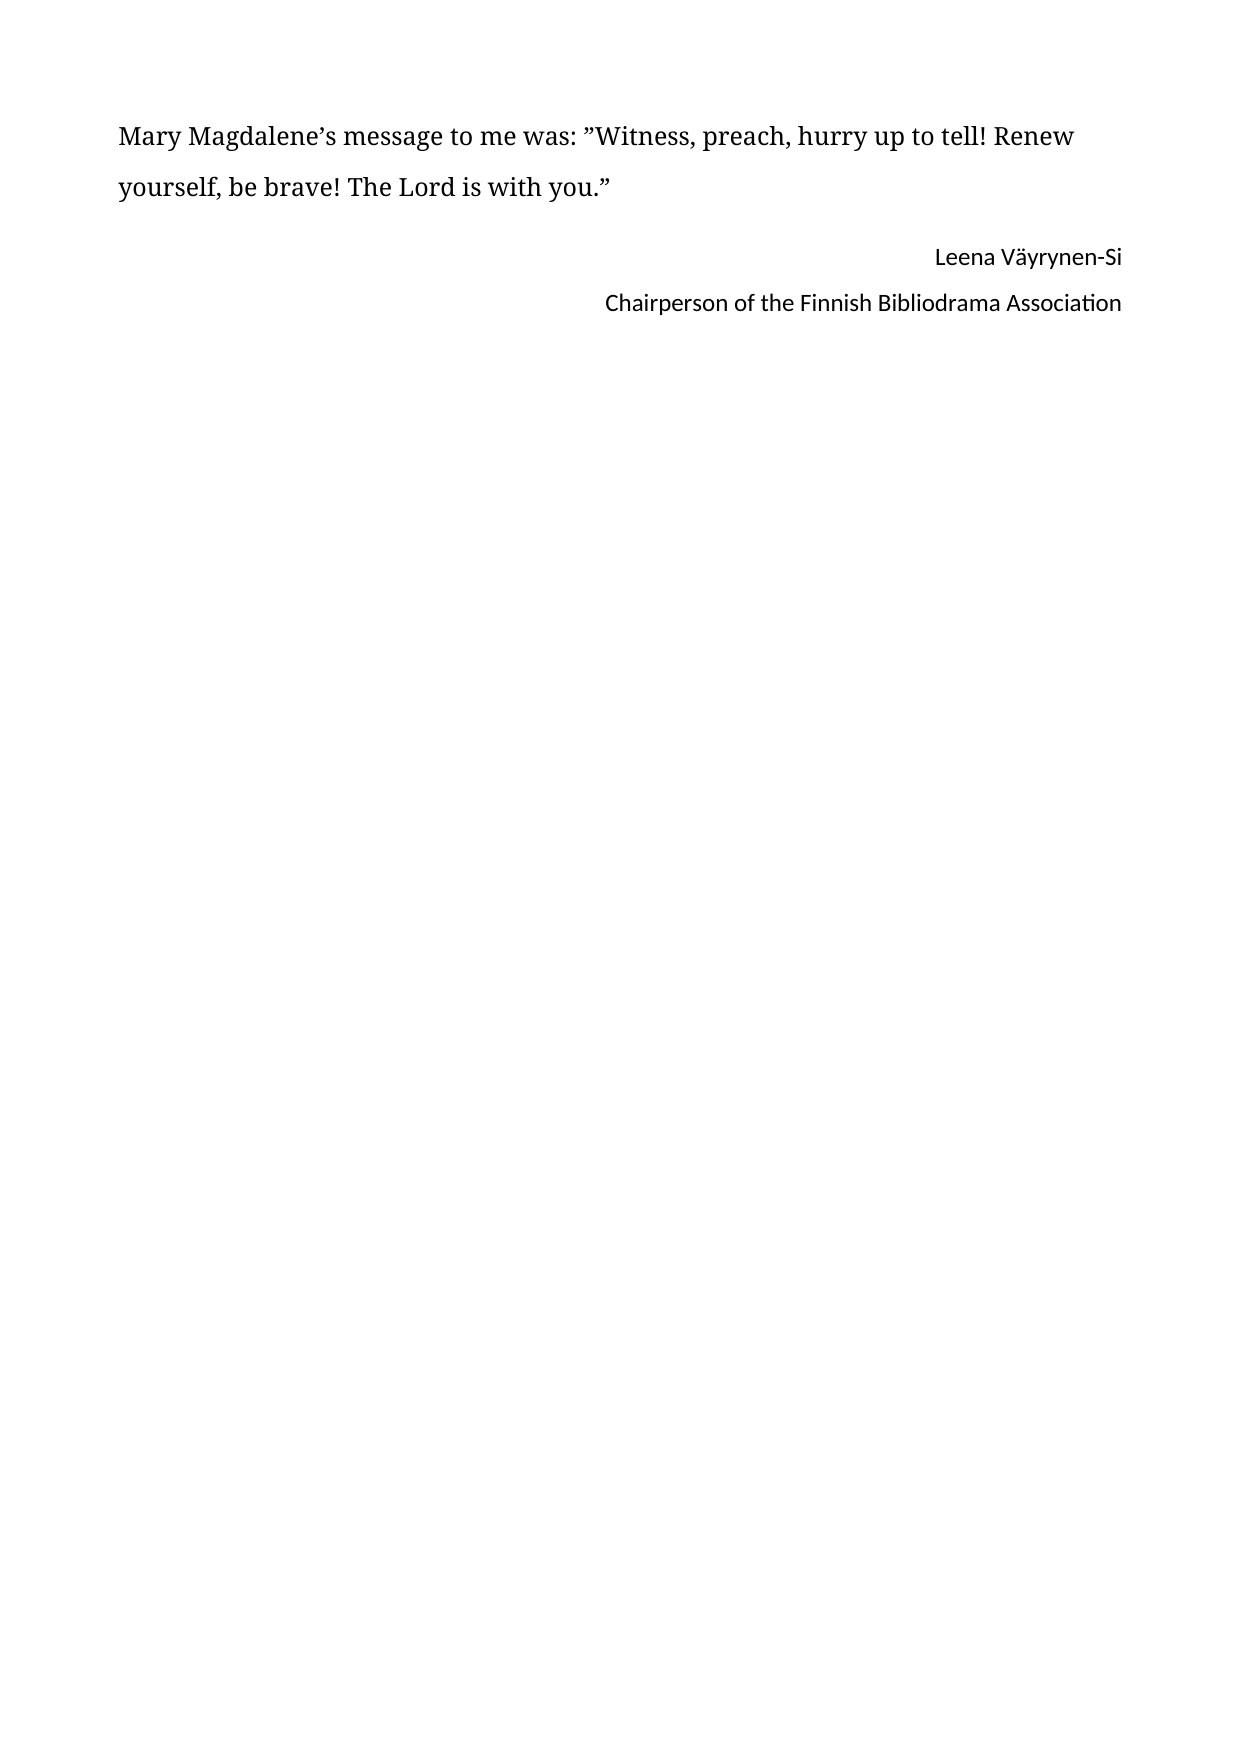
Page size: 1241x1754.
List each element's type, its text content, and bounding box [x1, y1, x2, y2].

text Leena Väyrynen-Si [118, 241, 1122, 272]
text Chairperson of the Finnish Bibliodrama Association [118, 287, 1122, 317]
text Mary Magdalene’s message to me was: ”Witness, preach, hurry up to tell! Renew yourself, be brave! The Lord is with you.” [118, 118, 1122, 203]
